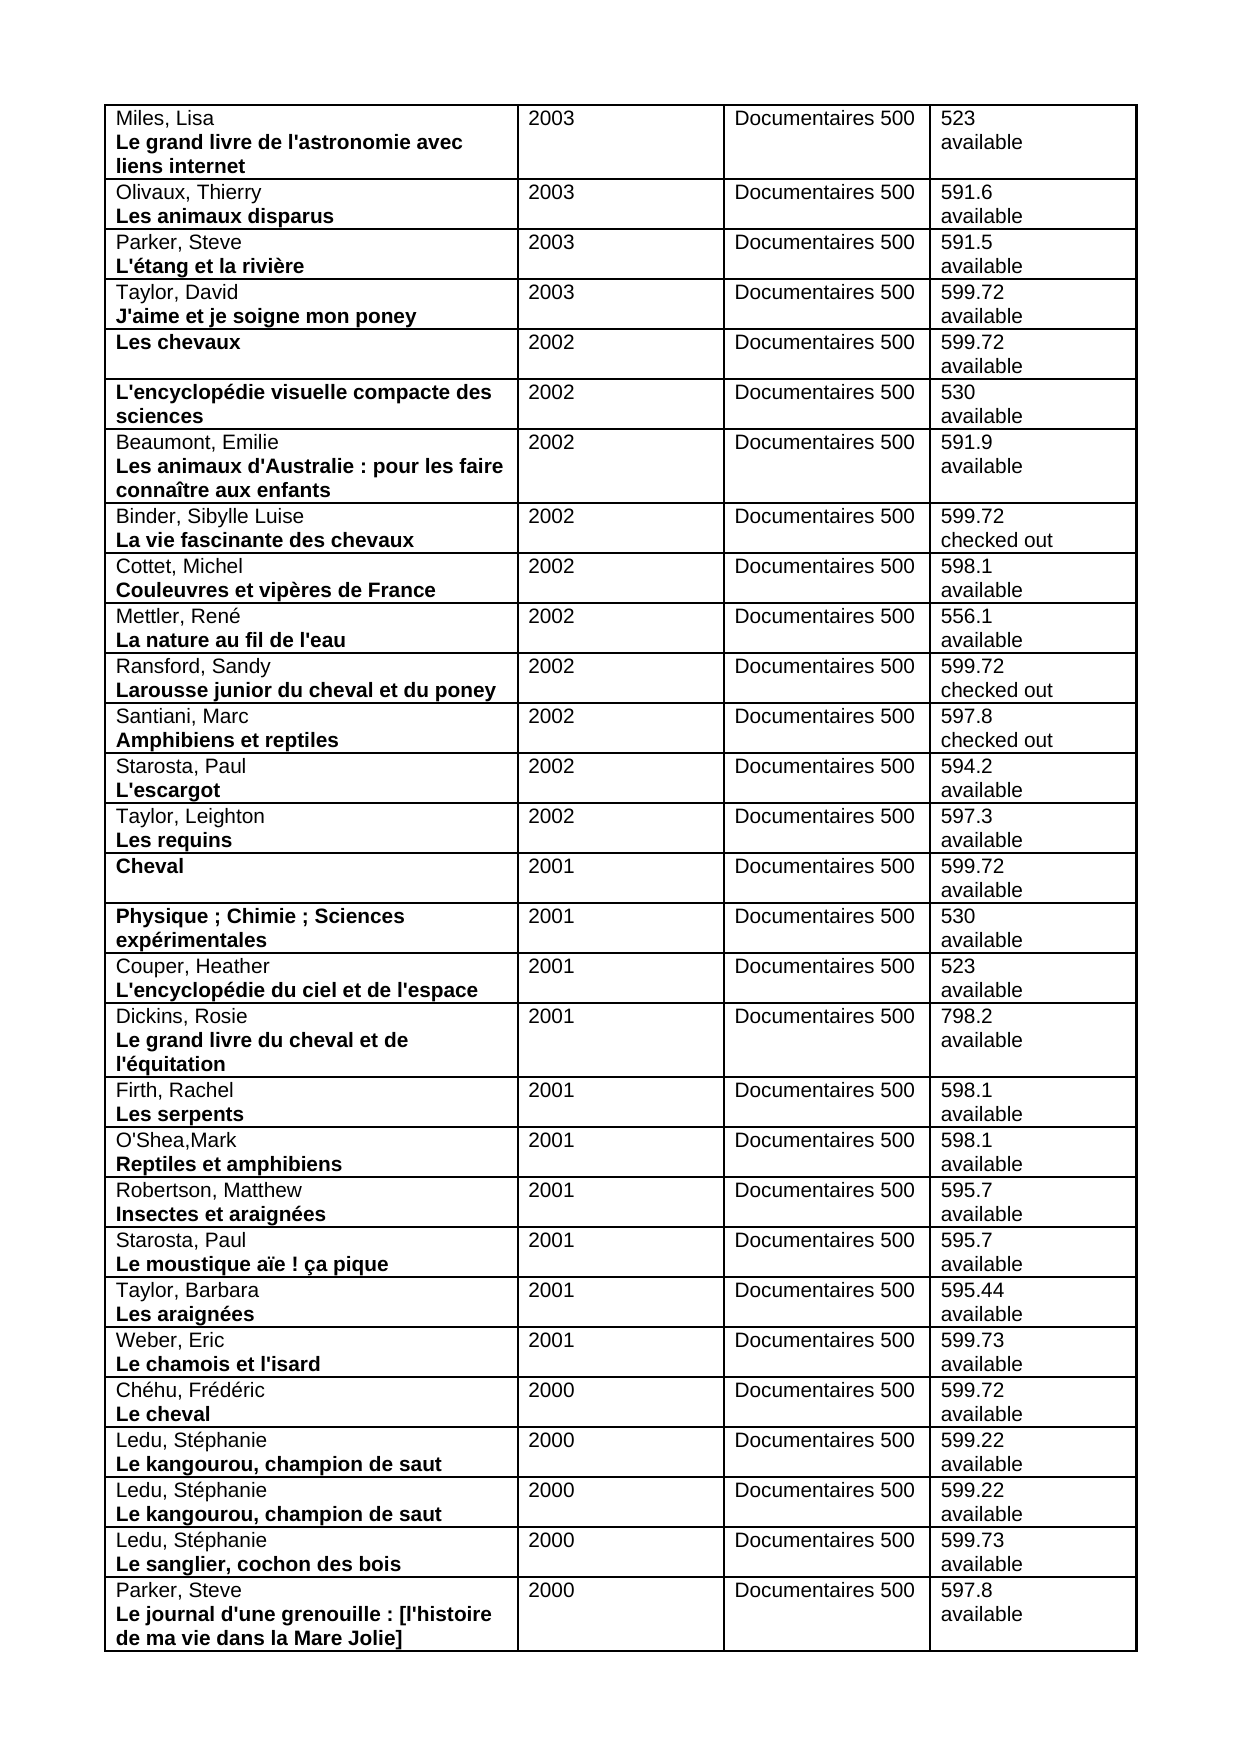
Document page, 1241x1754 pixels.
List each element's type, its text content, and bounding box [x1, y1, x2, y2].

table_cell 556.1 available [931, 604, 1135, 652]
table_cell Santiani, Marc Amphibiens et reptiles [106, 704, 517, 752]
table_cell 2002 [519, 704, 723, 752]
table_cell Robertson, Matthew Insectes et araignées [106, 1178, 517, 1226]
table_cell Ransford, Sandy Larousse junior du cheval et du poney [106, 654, 517, 702]
table_cell Documentaires 500 [725, 1004, 929, 1076]
table_cell Firth, Rachel Les serpents [106, 1078, 517, 1126]
table_cell 2000 [519, 1478, 723, 1526]
table_cell Cottet, Michel Couleuvres et vipères de France [106, 554, 517, 602]
table_cell Documentaires 500 [725, 1528, 929, 1576]
table_cell 599.22 available [931, 1428, 1135, 1476]
table_cell Documentaires 500 [725, 330, 929, 378]
table_cell 2002 [519, 804, 723, 852]
table_cell 2003 [519, 180, 723, 228]
table_cell 599.22 available [931, 1478, 1135, 1526]
table_cell Dickins, Rosie Le grand livre du cheval et de l'équitation [106, 1004, 517, 1076]
table_cell 594.2 available [931, 754, 1135, 802]
table_cell 599.72 available [931, 1378, 1135, 1426]
table_cell 597.8 checked out [931, 704, 1135, 752]
table_cell 599.72 available [931, 280, 1135, 328]
table_cell 523 available [931, 106, 1135, 178]
table_cell 530 available [931, 904, 1135, 952]
table_cell 2002 [519, 504, 723, 552]
table_cell Documentaires 500 [725, 1078, 929, 1126]
table_cell O'Shea,Mark Reptiles et amphibiens [106, 1128, 517, 1176]
table_cell Weber, Eric Le chamois et l'isard [106, 1328, 517, 1376]
table_cell Documentaires 500 [725, 904, 929, 952]
table_cell 599.72 checked out [931, 654, 1135, 702]
table_cell Documentaires 500 [725, 654, 929, 702]
table_cell 599.72 available [931, 854, 1135, 902]
table_cell 2002 [519, 330, 723, 378]
table_cell Documentaires 500 [725, 704, 929, 752]
table_cell Olivaux, Thierry Les animaux disparus [106, 180, 517, 228]
table_cell 597.3 available [931, 804, 1135, 852]
table_cell Documentaires 500 [725, 380, 929, 428]
table_cell 598.1 available [931, 1128, 1135, 1176]
table_cell Binder, Sibylle Luise La vie fascinante des chevaux [106, 504, 517, 552]
table_cell 599.72 available [931, 330, 1135, 378]
table_cell Starosta, Paul L'escargot [106, 754, 517, 802]
table_cell Couper, Heather L'encyclopédie du ciel et de l'espace [106, 954, 517, 1002]
table_cell Les chevaux [106, 330, 517, 378]
table_cell Documentaires 500 [725, 804, 929, 852]
table_cell 2001 [519, 1228, 723, 1276]
table_cell 2000 [519, 1428, 723, 1476]
table_cell 2002 [519, 604, 723, 652]
table_cell 595.7 available [931, 1228, 1135, 1276]
table_cell Documentaires 500 [725, 854, 929, 902]
table_cell Documentaires 500 [725, 754, 929, 802]
table_cell Starosta, Paul Le moustique aïe ! ça pique [106, 1228, 517, 1276]
table_cell 598.1 available [931, 554, 1135, 602]
table_cell Documentaires 500 [725, 1328, 929, 1376]
table_cell L'encyclopédie visuelle compacte des sciences [106, 380, 517, 428]
table_cell Documentaires 500 [725, 230, 929, 278]
table_cell Documentaires 500 [725, 1478, 929, 1526]
table_cell Chéhu, Frédéric Le cheval [106, 1378, 517, 1426]
table_cell Documentaires 500 [725, 1378, 929, 1426]
table_cell 2001 [519, 854, 723, 902]
table_cell 2003 [519, 106, 723, 178]
table_cell 2001 [519, 1004, 723, 1076]
table_cell 2002 [519, 380, 723, 428]
table_cell 591.9 available [931, 430, 1135, 502]
table_cell 2001 [519, 904, 723, 952]
table_cell Documentaires 500 [725, 1578, 929, 1650]
table_cell 2003 [519, 230, 723, 278]
table_cell Parker, Steve Le journal d'une grenouille : [l'histoire de ma vie dans la Mare Jolie] [106, 1578, 517, 1650]
table_cell Cheval [106, 854, 517, 902]
table_cell 2000 [519, 1378, 723, 1426]
table_cell Documentaires 500 [725, 1178, 929, 1226]
table_cell Physique ; Chimie ; Sciences expérimentales [106, 904, 517, 952]
table_cell Documentaires 500 [725, 430, 929, 502]
table_cell 2000 [519, 1528, 723, 1576]
table_cell 599.73 available [931, 1528, 1135, 1576]
table_cell 2001 [519, 1328, 723, 1376]
table_cell 591.5 available [931, 230, 1135, 278]
table_cell Documentaires 500 [725, 1428, 929, 1476]
table_cell 530 available [931, 380, 1135, 428]
table_cell Ledu, Stéphanie Le sanglier, cochon des bois [106, 1528, 517, 1576]
table_cell 591.6 available [931, 180, 1135, 228]
table_cell 595.7 available [931, 1178, 1135, 1226]
table_cell Beaumont, Emilie Les animaux d'Australie : pour les faire connaître aux enfants [106, 430, 517, 502]
table_cell Mettler, René La nature au fil de l'eau [106, 604, 517, 652]
table_cell Documentaires 500 [725, 554, 929, 602]
table_cell Taylor, Leighton Les requins [106, 804, 517, 852]
table_cell Documentaires 500 [725, 504, 929, 552]
table_cell Taylor, David J'aime et je soigne mon poney [106, 280, 517, 328]
table_cell Documentaires 500 [725, 1278, 929, 1326]
table_cell 798.2 available [931, 1004, 1135, 1076]
table_cell 2002 [519, 754, 723, 802]
table_cell Documentaires 500 [725, 106, 929, 178]
table_cell 2001 [519, 1278, 723, 1326]
table_cell 2000 [519, 1578, 723, 1650]
table_cell Documentaires 500 [725, 280, 929, 328]
table_cell 2002 [519, 430, 723, 502]
table_cell Taylor, Barbara Les araignées [106, 1278, 517, 1326]
table_cell Documentaires 500 [725, 954, 929, 1002]
table_cell Documentaires 500 [725, 1228, 929, 1276]
table_cell 597.8 available [931, 1578, 1135, 1650]
table_cell 599.72 checked out [931, 504, 1135, 552]
table_cell 2001 [519, 1128, 723, 1176]
table_cell 598.1 available [931, 1078, 1135, 1126]
table_cell Documentaires 500 [725, 1128, 929, 1176]
table_cell Documentaires 500 [725, 604, 929, 652]
table_cell Documentaires 500 [725, 180, 929, 228]
table_cell 2001 [519, 1078, 723, 1126]
table_cell 2002 [519, 554, 723, 602]
table_cell 2001 [519, 1178, 723, 1226]
table_cell Ledu, Stéphanie Le kangourou, champion de saut [106, 1478, 517, 1526]
table_cell 2002 [519, 654, 723, 702]
table_cell Ledu, Stéphanie Le kangourou, champion de saut [106, 1428, 517, 1476]
table_cell 595.44 available [931, 1278, 1135, 1326]
table_cell 2001 [519, 954, 723, 1002]
table_cell 599.73 available [931, 1328, 1135, 1376]
table_cell 2003 [519, 280, 723, 328]
table_cell Parker, Steve L'étang et la rivière [106, 230, 517, 278]
table_cell 523 available [931, 954, 1135, 1002]
table_cell Miles, Lisa Le grand livre de l'astronomie avec liens internet [106, 106, 517, 178]
